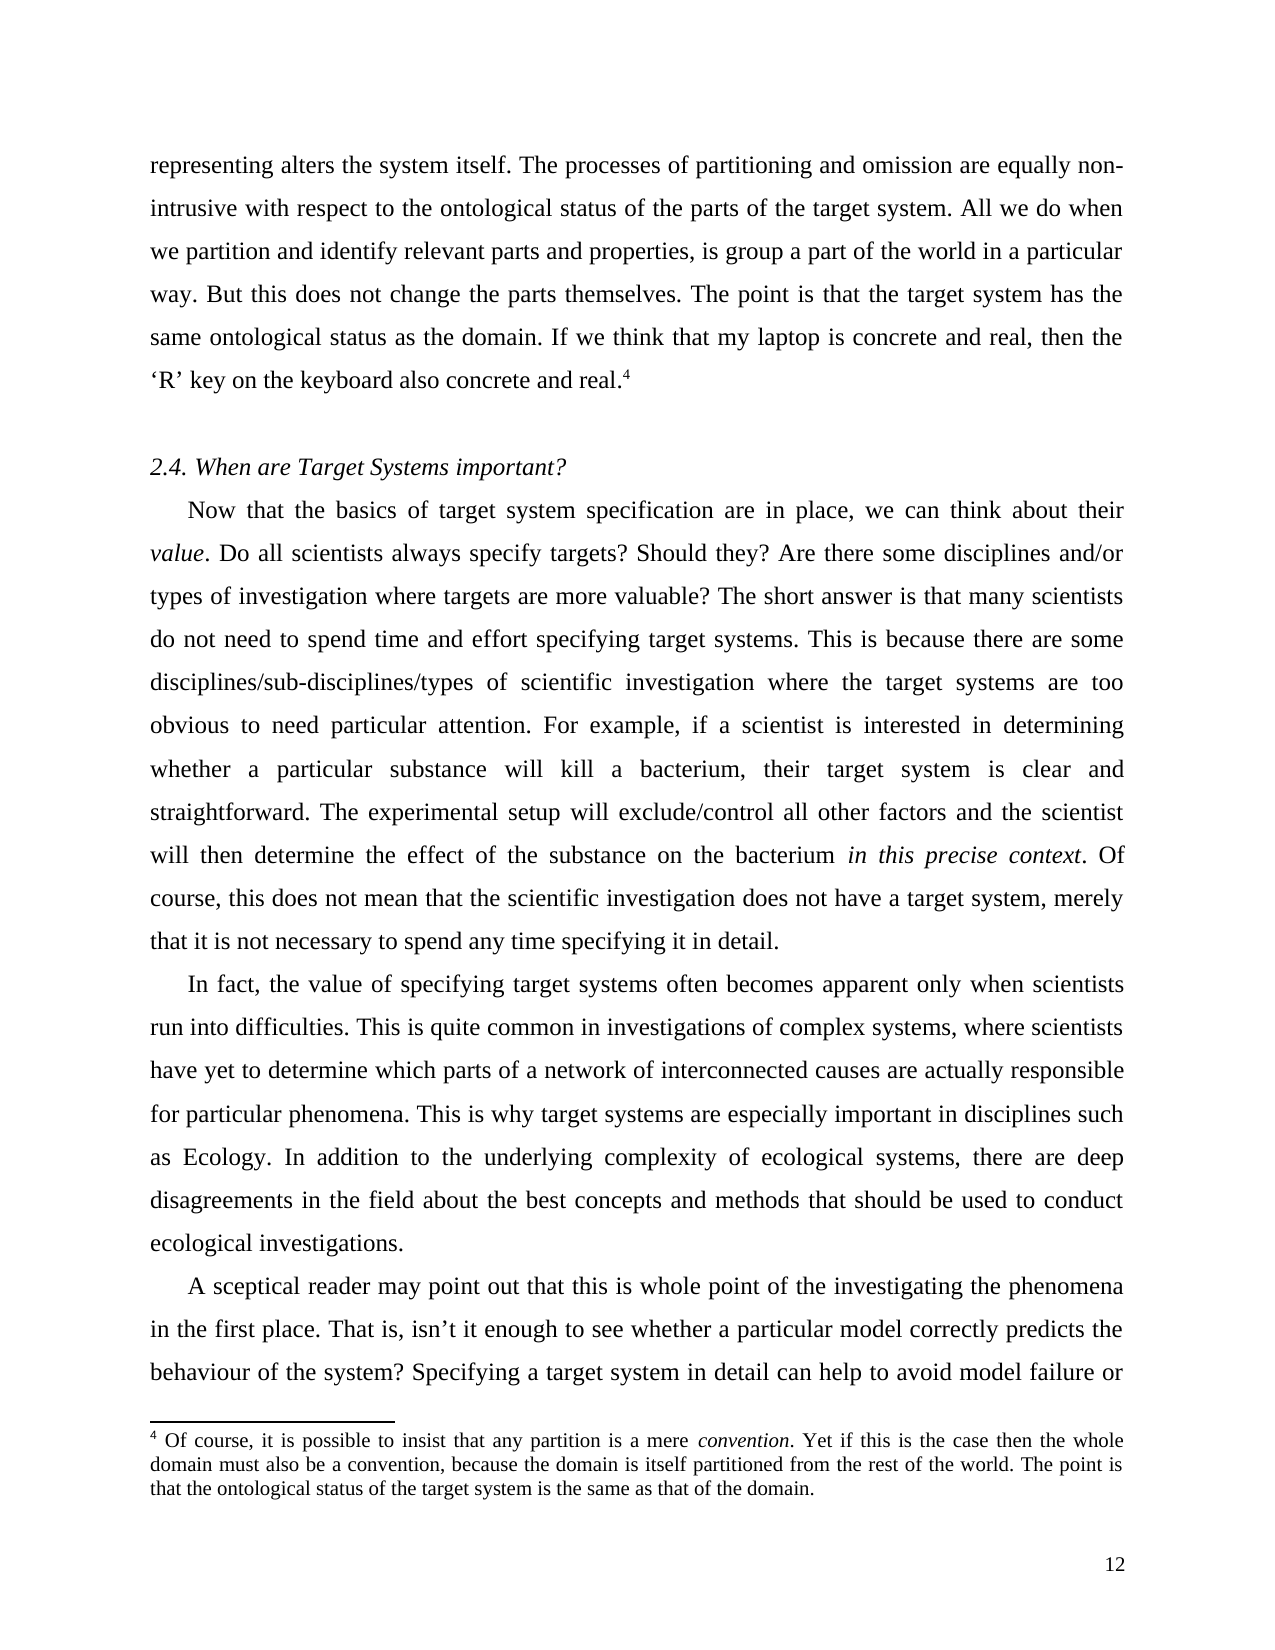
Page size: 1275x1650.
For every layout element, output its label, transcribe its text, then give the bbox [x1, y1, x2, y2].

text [150, 150, 1125, 394]
text In fact, the value of specifying target systems often becomes apparent only when scientists run into difficulties. This is quite common in investigations of complex systems, where scientists have yet to determine which parts of a network of interconnected causes are actually responsible for particular phenomena. This is why target systems are especially important in disciplines such as Ecology. In addition to the underlying complexity of ecological systems, there are deep disagreements in the field about the best concepts and methods that should be used to conduct ecological investigations. [150, 969, 1125, 1257]
list When are Target Systems important? [150, 452, 1125, 481]
text Now that the basics of target system specification are in place, we can think about their value. Do all scientists always specify targets? Should they? Are there some disciplines and/or types of investigation where targets are more valuable? The short answer is that many scientists do not need to spend time and effort specifying target systems. This is because there are some disciplines/sub-disciplines/types of scientific investigation where the target systems are too obvious to need particular attention. For example, if a scientist is interested in determining whether a particular substance will kill a bacterium, their target system is clear and straightforward. The experimental setup will exclude/control all other factors and the scientist will then determine the effect of the substance on the bacterium in this precise context. Of course, this does not mean that the scientific investigation does not have a target system, merely that it is not necessary to spend any time specifying it in detail. [150, 495, 1125, 955]
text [150, 1271, 1125, 1386]
